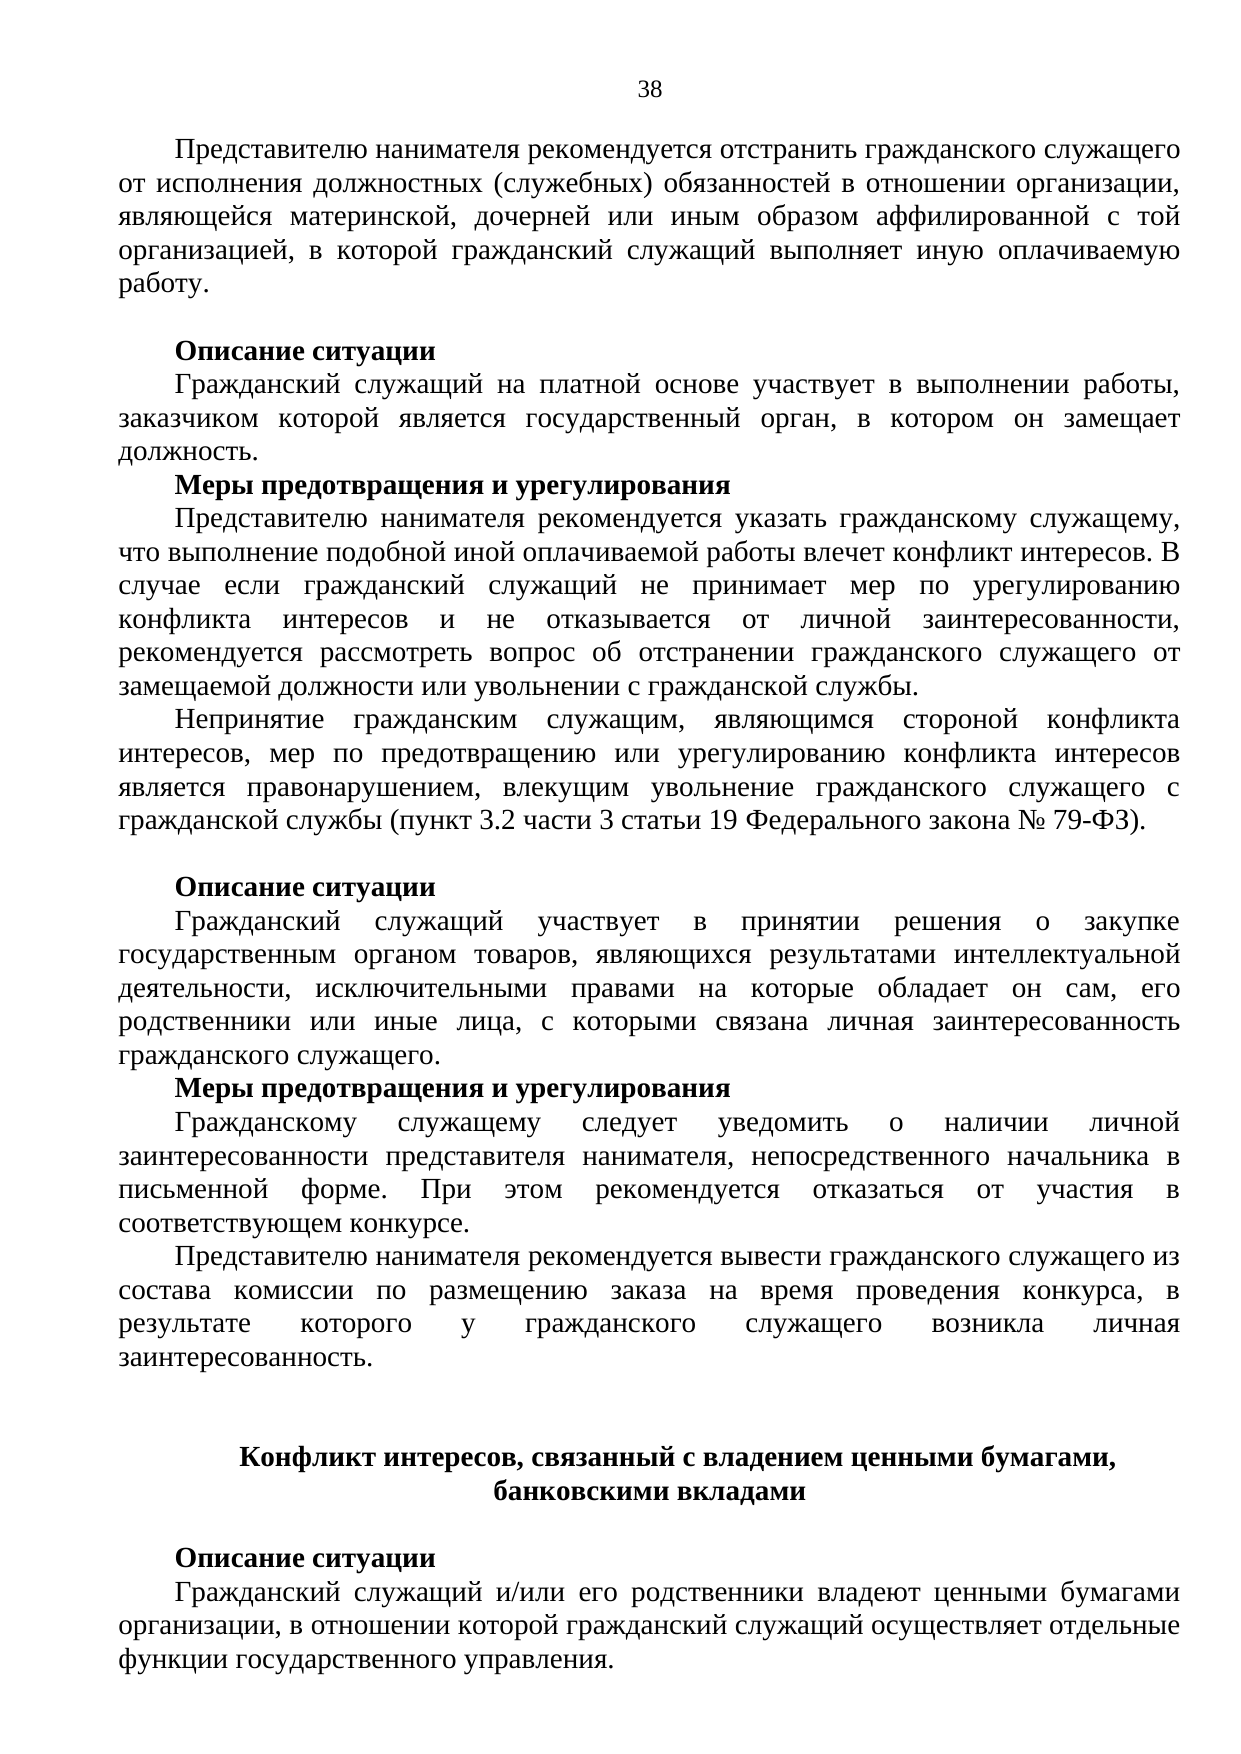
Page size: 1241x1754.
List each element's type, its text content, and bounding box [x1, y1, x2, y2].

text Гражданский служащий на платной основе участвует в выполнении работы, заказчиком которой является государственный орган, в котором он замещает должность. [118, 366, 1181, 467]
text Представителю нанимателя рекомендуется вывести гражданского служащего из состава комиссии по размещению заказа на время проведения конкурса, в результате которого у гражданского служащего возникла личная заинтересованность. [118, 1238, 1181, 1372]
text Гражданскому служащему следует уведомить о наличии личной заинтересованности представителя нанимателя, непосредственного начальника в письменной форме. При этом рекомендуется отказаться от участия в соответствующем конкурсе. [118, 1104, 1181, 1238]
text Гражданский служащий участвует в принятии решения о закупке государственным органом товаров, являющихся результатами интеллектуальной деятельности, исключительными правами на которые обладает он сам, его родственники или иные лица, с которыми связана личная заинтересованность гражданского служащего. [118, 903, 1181, 1071]
text Описание ситуации [118, 1540, 1181, 1574]
text Представителю нанимателя рекомендуется указать гражданскому служащему, что выполнение подобной иной оплачиваемой работы влечет конфликт интересов. В случае если гражданский служащий не принимает мер по урегулированию конфликта интересов и не отказывается от личной заинтересованности, рекомендуется рассмотреть вопрос об отстранении гражданского служащего от замещаемой должности или увольнении с гражданской службы. [118, 500, 1181, 702]
text Представителю нанимателя рекомендуется отстранить гражданского служащего от исполнения должностных (служебных) обязанностей в отношении организации, являющейся материнской, дочерней или иным образом аффилированной с той организацией, в которой гражданский служащий выполняет иную оплачиваемую работу. [118, 131, 1181, 299]
text Непринятие гражданским служащим, являющимся стороной конфликта интересов, мер по предотвращению или урегулированию конфликта интересов является правонарушением, влекущим увольнение гражданского служащего с гражданской службы (пункт 3.2 части 3 статьи 19 Федерального закона № 79-ФЗ). [118, 702, 1181, 836]
text Гражданский служащий и/или его родственники владеют ценными бумагами организации, в отношении которой гражданский служащий осуществляет отдельные функции государственного управления. [118, 1574, 1181, 1674]
text Конфликт интересов, связанный с владением ценными бумагами, банковскими вкладами [118, 1439, 1181, 1507]
text Описание ситуации [118, 333, 1181, 366]
text Описание ситуации [118, 869, 1181, 903]
text Меры предотвращения и урегулирования [118, 1071, 1181, 1104]
text Меры предотвращения и урегулирования [118, 467, 1181, 500]
